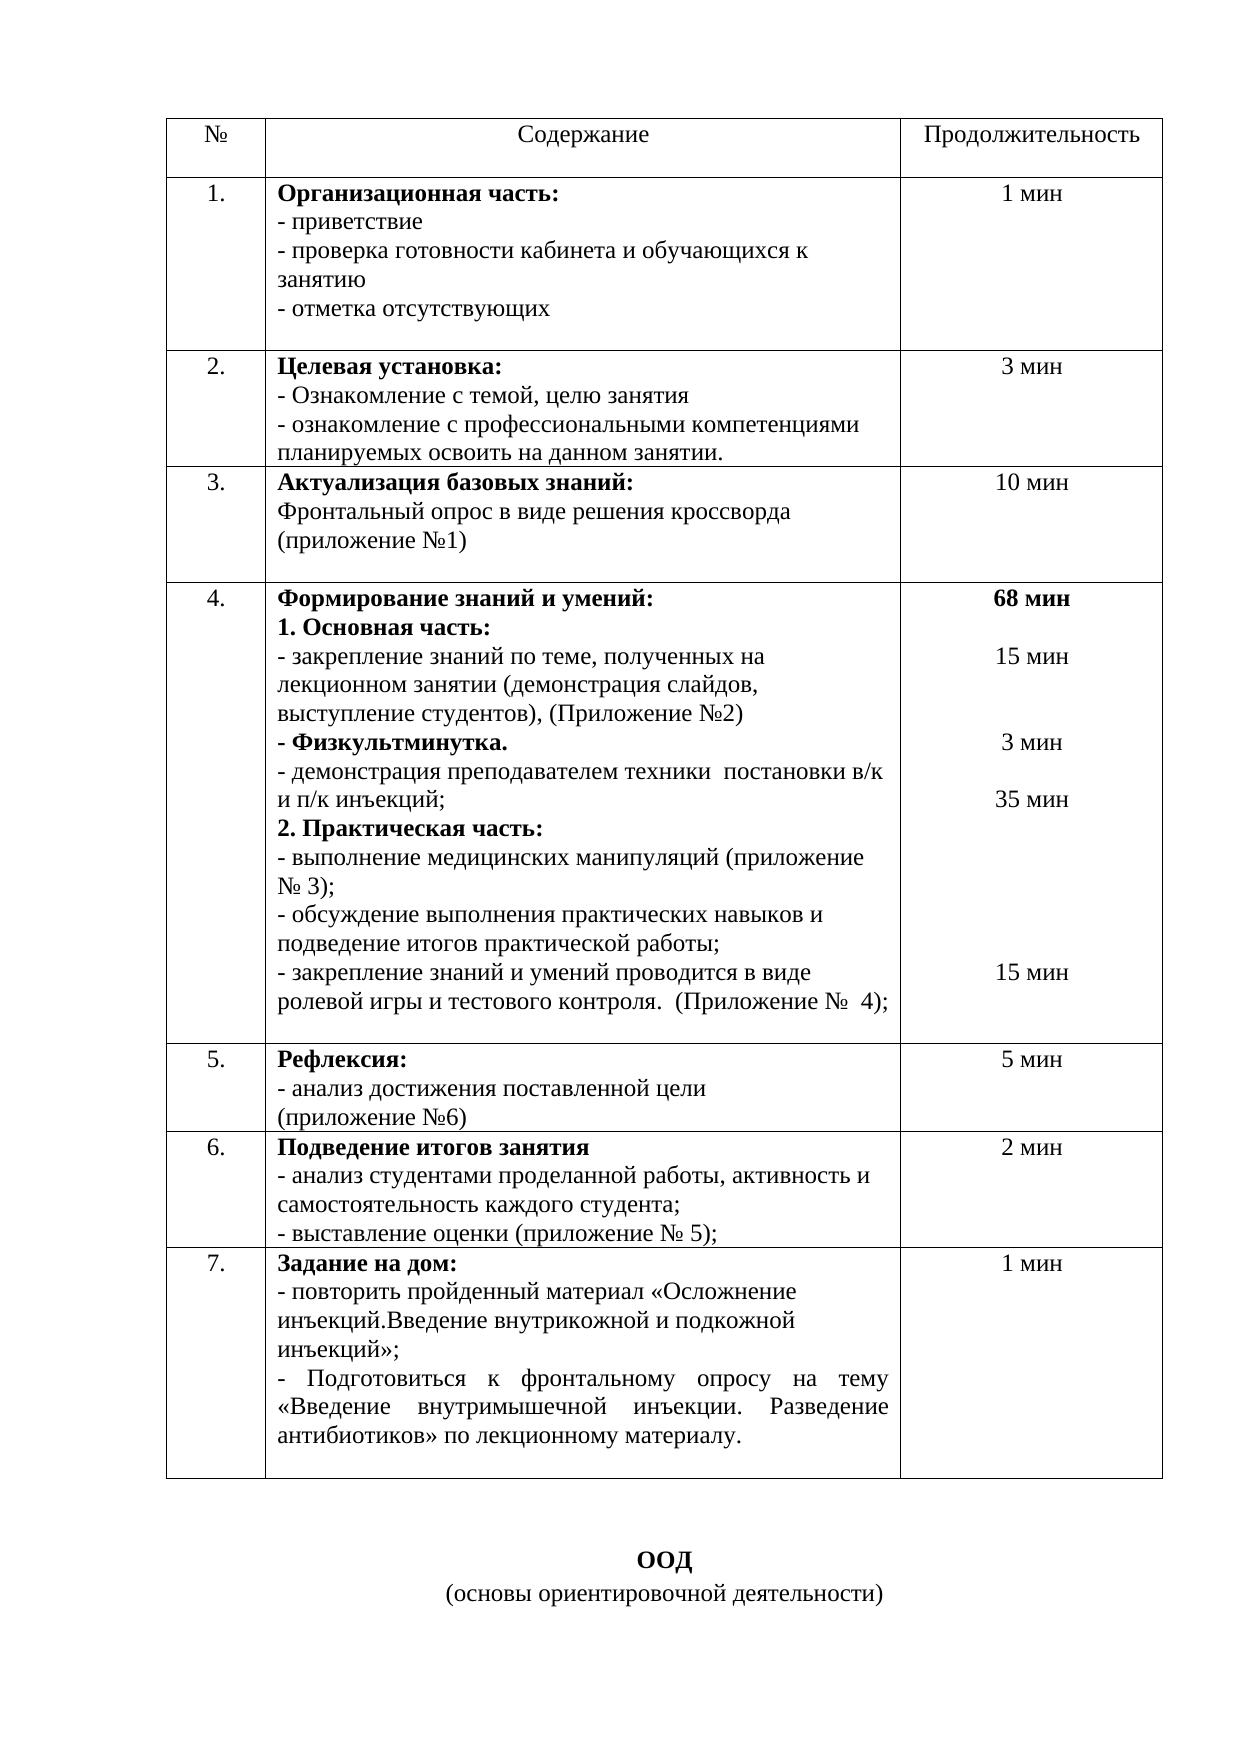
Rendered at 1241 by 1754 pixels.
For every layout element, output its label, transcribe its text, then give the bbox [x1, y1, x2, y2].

table_header № [167, 119, 265, 177]
table_cell Задание на дом: - повторить пройденный материал «Осложнение инъекций.Введение внутрикожной и подкожной инъекций»; - Подготовиться к фронтальному опросу на тему «Введение внутримышечной инъекции. Разведение антибиотиков» по лекционному материалу. [266, 1248, 900, 1478]
table_cell 1. [167, 178, 265, 350]
table_cell 5 мин [901, 1044, 1162, 1131]
table_cell 1 мин [901, 1248, 1162, 1478]
table_cell 6. [167, 1132, 265, 1247]
table_cell 2 мин [901, 1132, 1162, 1247]
table_cell Рефлексия: - анализ достижения поставленной цели (приложение №6) [266, 1044, 900, 1131]
table_cell 2. [167, 351, 265, 466]
table_cell Организационная часть: - приветствие - проверка готовности кабинета и обучающихся к занятию - отметка отсутствующих [266, 178, 900, 350]
table_cell 5. [167, 1044, 265, 1131]
table_header Продолжительность [901, 119, 1162, 177]
table_cell 1 мин [901, 178, 1162, 350]
table_cell 10 мин [901, 467, 1162, 582]
table_cell Актуализация базовых знаний: Фронтальный опрос в виде решения кроссворда (приложение №1) [266, 467, 900, 582]
table_cell Подведение итогов занятия - анализ студентами проделанной работы, активность и самостоятельность каждого студента; - выставление оценки (приложение № 5); [266, 1132, 900, 1247]
table_cell 4. [167, 583, 265, 1043]
text (основы ориентировочной деятельности) [177, 1578, 1152, 1607]
table_cell Формирование знаний и умений: 1. Основная часть: - закрепление знаний по теме, полученных на лекционном занятии (демонстрация слайдов, выступление студентов), (Приложение №2) - Физкультминутка. - демонстрация преподавателем техники постановки в/к и п/к инъекций; 2. Практическая часть: - выполнение медицинских манипуляций (приложение № 3); - обсуждение выполнения практических навыков и подведение итогов практической работы; - закрепление знаний и умений проводится в виде ролевой игры и тестового контроля. (Приложение № 4); [266, 583, 900, 1043]
text ООД [177, 1545, 1152, 1573]
table_cell 68 мин 15 мин 3 мин 35 мин 15 мин [901, 583, 1162, 1043]
table_header Содержание [266, 119, 900, 177]
table_cell 7. [167, 1248, 265, 1478]
table_cell Целевая установка: - Ознакомление с темой, целю занятия - ознакомление с профессиональными компетенциями планируемых освоить на данном занятии. [266, 351, 900, 466]
table_cell 3. [167, 467, 265, 582]
table_cell 3 мин [901, 351, 1162, 466]
